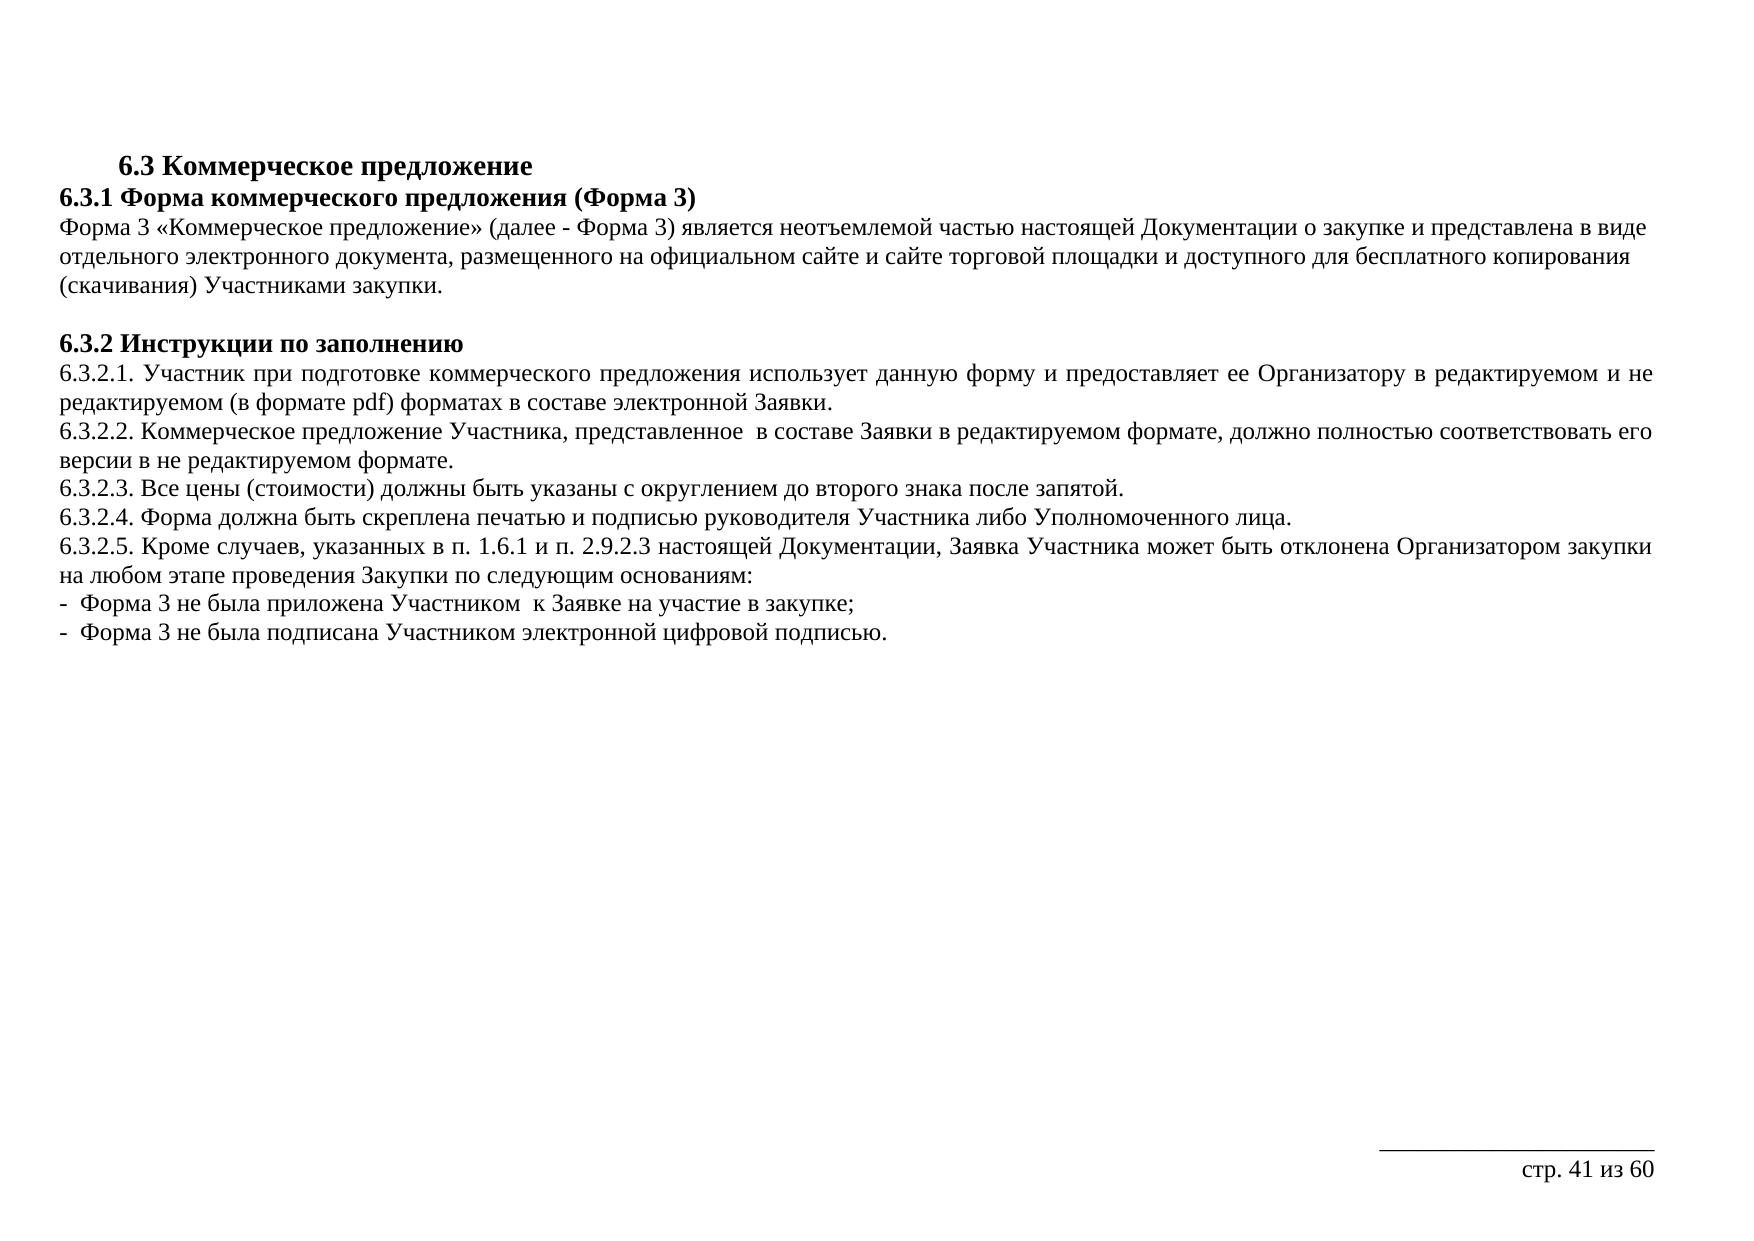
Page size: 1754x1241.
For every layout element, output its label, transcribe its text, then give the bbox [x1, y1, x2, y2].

text Форма 3 «Коммерческое предложение» (далее - Форма 3) является неотъемлемой частью настоящей Документации о закупке и представлена в виде отдельного электронного документа, размещенного на официальном сайте и сайте торговой площадки и доступного для бесплатного копирования (скачивания) Участниками закупки. [59, 212, 1654, 299]
subtitle 6.3.1 Форма коммерческого предложения (Форма 3) [59, 181, 1654, 212]
text 6.3.2.3. Все цены (стоимости) должны быть указаны с округлением до второго знака после запятой. [59, 473, 1654, 502]
text 6.3.2.4. Форма должна быть скреплена печатью и подписью руководителя Участника либо Уполномоченного лица. [59, 502, 1654, 531]
subtitle 6.3 Коммерческое предложение [59, 148, 1654, 181]
subtitle 6.3.2 Инструкции по заполнению [59, 327, 1654, 358]
text 6.3.2.2. Коммерческое предложение Участника, представленное в составе Заявки в редактируемом формате, должно полностью соответствовать его версии в не редактируемом формате. [59, 416, 1654, 473]
text 6.3.2.5. Кроме случаев, указанных в п. 1.6.1 и п. 2.9.2.3 настоящей Документации, Заявка Участника может быть отклонена Организатором закупки на любом этапе проведения Закупки по следующим основаниям: [59, 531, 1654, 588]
text - Форма 3 не была приложена Участником к Заявке на участие в закупке; [59, 588, 1654, 617]
text - Форма 3 не была подписана Участником электронной цифровой подписью. [59, 617, 1654, 646]
text 6.3.2.1. Участник при подготовке коммерческого предложения использует данную форму и предоставляет ее Организатору в редактируемом и не редактируемом (в формате pdf) форматах в составе электронной Заявки. [59, 358, 1654, 416]
